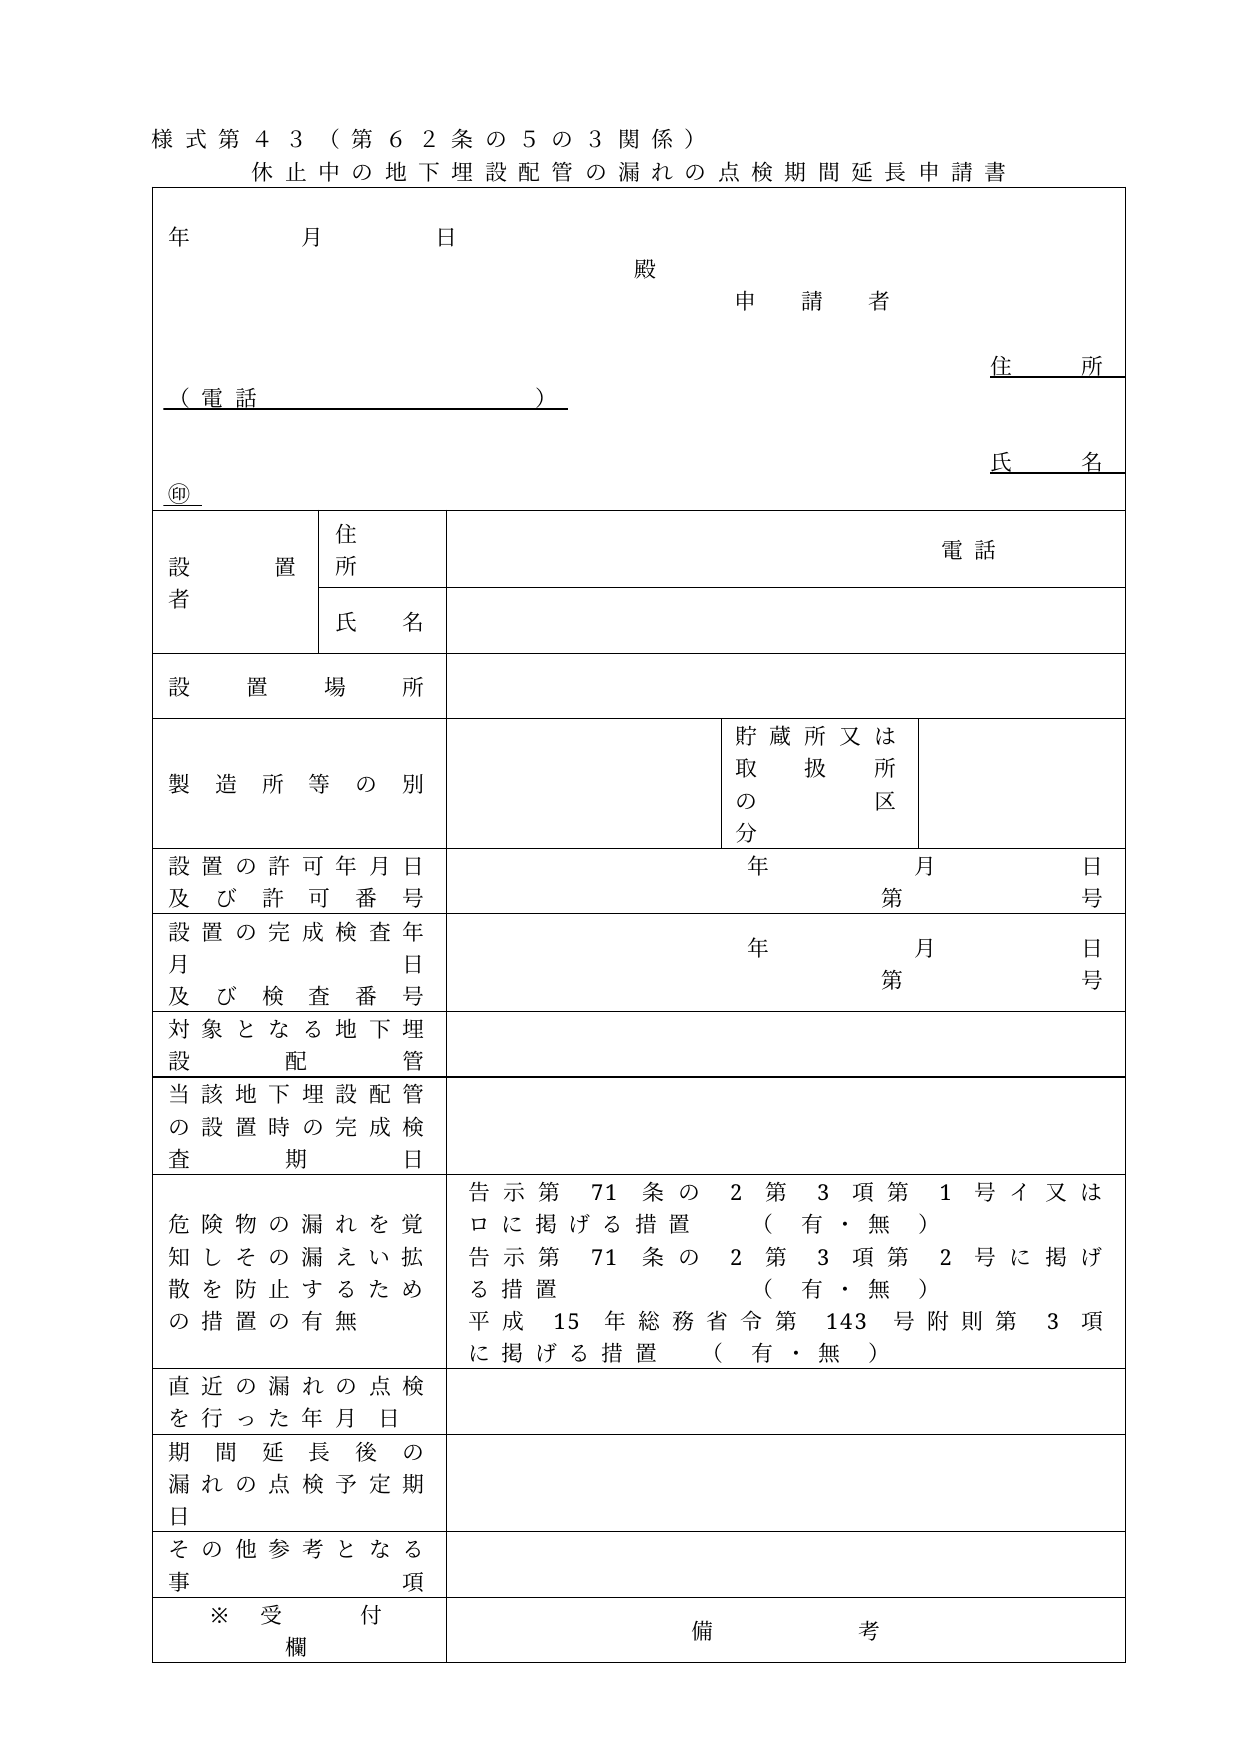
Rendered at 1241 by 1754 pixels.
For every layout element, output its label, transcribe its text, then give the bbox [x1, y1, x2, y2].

table_cell 当該地下埋設配管の設置時の完成検査期日 [153, 1078, 446, 1174]
table_cell 期間延長後の 漏れの点検予定期日 [153, 1435, 446, 1531]
table_cell その他参考となる事項 [153, 1532, 446, 1597]
table_cell 年 月 日 第 号 [447, 914, 1125, 1011]
table_cell 直近の漏れの点検 を行った年月日 [153, 1369, 446, 1433]
table_cell ※受 付 欄 [153, 1598, 446, 1662]
text 休止中の地下埋設配管の漏れの点検期間延長申請書 [152, 154, 1118, 187]
table_cell 設 置 者 [153, 511, 318, 653]
table_cell 対象となる地下埋設配管 [153, 1012, 446, 1076]
table_cell 住 所 [319, 511, 446, 587]
table_cell [447, 1012, 1125, 1076]
table_cell [447, 1369, 1125, 1433]
table_cell 貯蔵所又は取扱所 の 区 分 [722, 719, 918, 848]
table_cell 設置の許可年月日 及び許可番号 [153, 849, 446, 913]
table_cell [447, 1435, 1125, 1531]
table_header 年 月 日 殿 申 請 者 住 所 （電話 ） 氏 名 ㊞ [153, 188, 1125, 509]
table_cell 告示第71条の2第3項第1号イ又はロに掲げる措置 （ 有・無 ） 告示第71条の2第3項第2号に掲げる措置 （ 有・無 ） 平成15年総務省令第143号附則第3項に掲げる措置 （ 有・無 ） [447, 1175, 1125, 1368]
table_cell [447, 1532, 1125, 1597]
table_cell 設置の完成検査年月日 及び検査番号 [153, 914, 446, 1011]
table_cell [919, 719, 1125, 848]
table_cell 氏名 [319, 588, 446, 653]
table_cell 年 月 日 第 号 [447, 849, 1125, 913]
table_cell 製造所等の別 [153, 719, 446, 848]
text 様式第４３（第６２条の５の３関係） [152, 122, 1118, 154]
table_cell 電話 [447, 511, 1125, 587]
table_cell [447, 588, 1125, 653]
table_cell [447, 654, 1125, 718]
table_cell 設置場所 [153, 654, 446, 718]
table_cell 備 考 [447, 1598, 1125, 1662]
table_cell 危険物の漏れを覚知しその漏えい拡散を防止するための措置の有無 [153, 1175, 446, 1368]
table_cell [447, 1078, 1125, 1174]
table_cell [447, 719, 721, 848]
